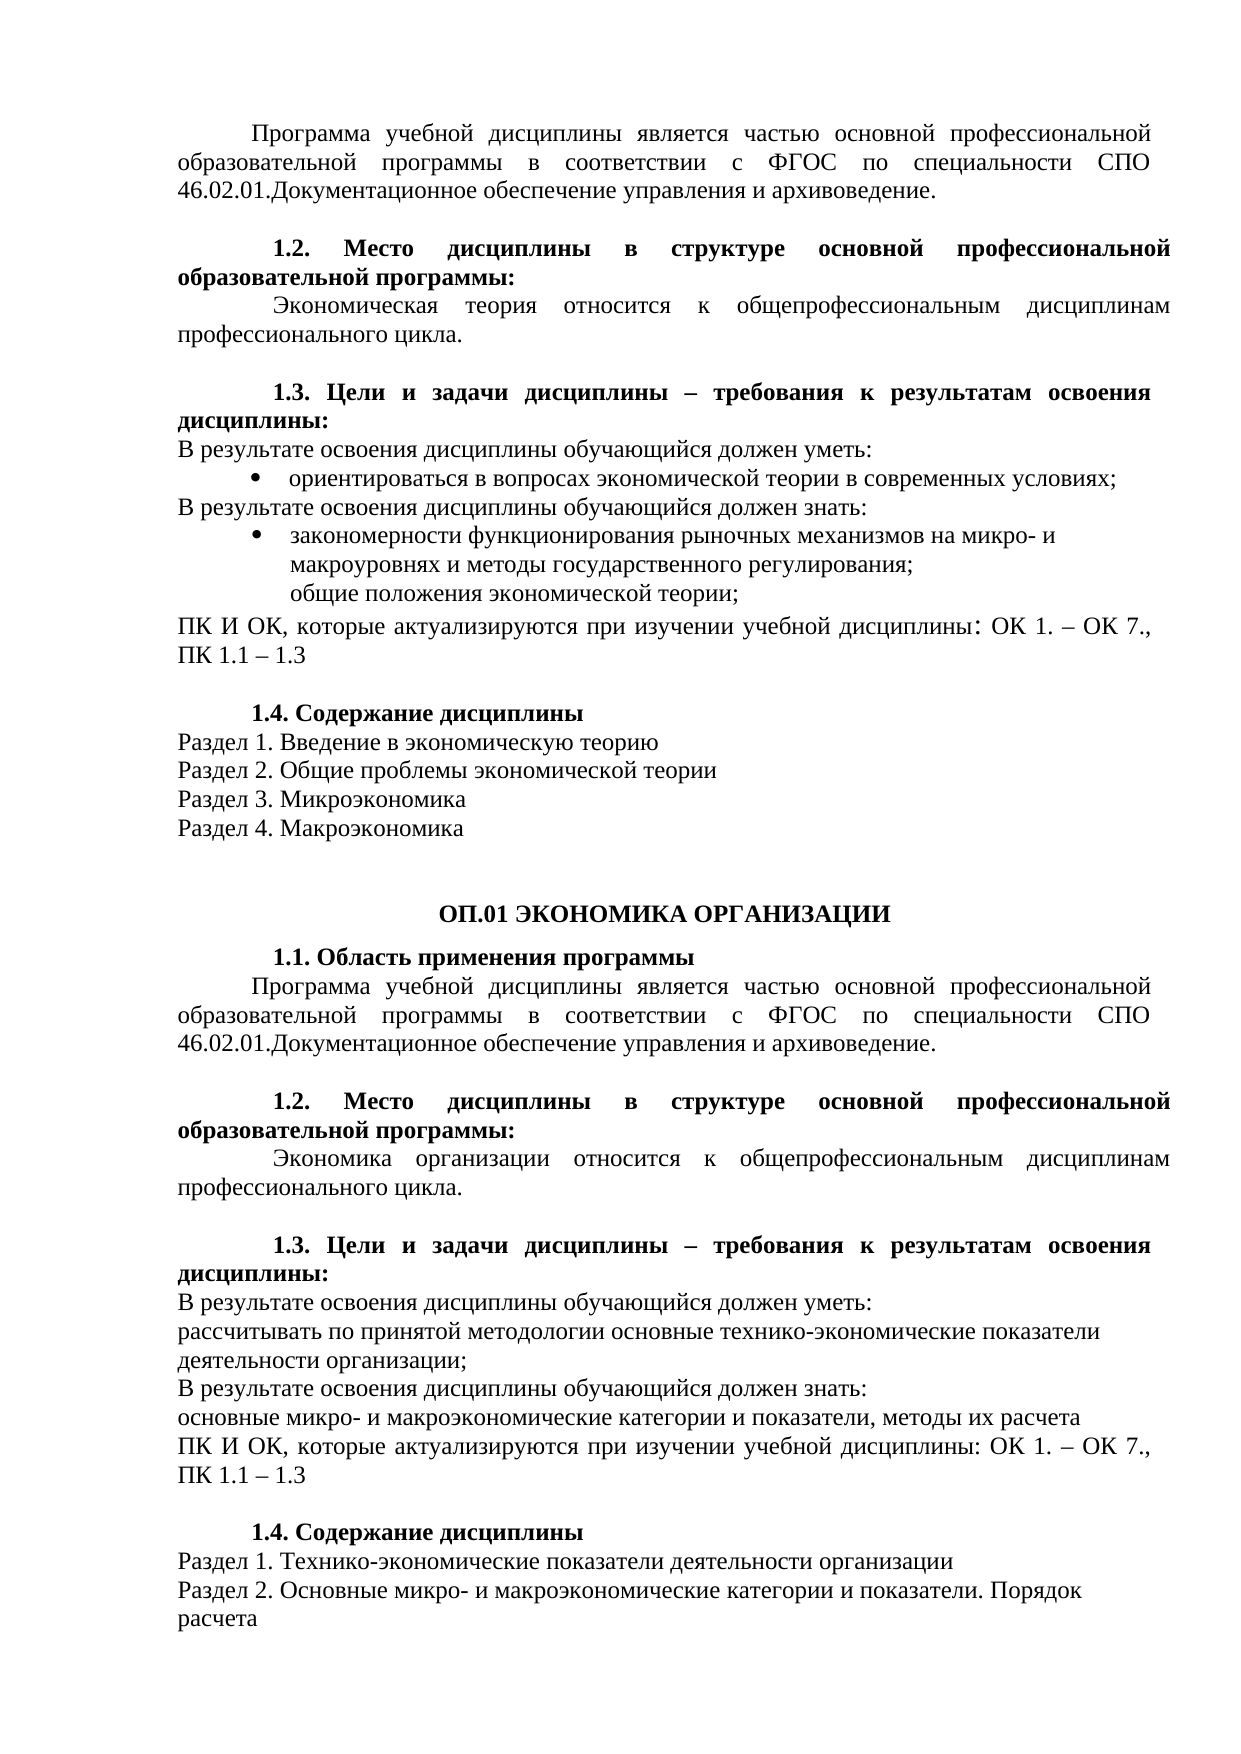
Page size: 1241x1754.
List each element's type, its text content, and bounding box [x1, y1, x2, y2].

text Программа учебной дисциплины является частью основной профессиональной образовательной программы в соответствии с ФГОС по специальности СПО 46.02.01.Документационное обеспечение управления и архивоведение. [177, 971, 1152, 1057]
text 1.4. Содержание дисциплины [177, 698, 1152, 727]
text Раздел 1. Введение в экономическую теорию [177, 727, 1152, 755]
text В результате освоения дисциплины обучающийся должен уметь: [177, 1287, 1152, 1316]
text рассчитывать по принятой методологии основные технико-экономические показатели деятельности организации; [177, 1316, 1152, 1373]
text общие положения экономической теории; [216, 578, 1152, 607]
text ПК И ОК, которые актуализируются при изучении учебной дисциплины: ОК 1. – ОК 7., ПК 1.1 – 1.3 [177, 1431, 1152, 1488]
text Раздел 3. Микроэкономика [177, 784, 1152, 813]
text В результате освоения дисциплины обучающийся должен знать: [177, 492, 1152, 521]
text Программа учебной дисциплины является частью основной профессиональной образовательной программы в соответствии с ФГОС по специальности СПО 46.02.01.Документационное обеспечение управления и архивоведение. [177, 118, 1152, 204]
text Экономическая теория относится к общепрофессиональным дисциплинам профессионального цикла. [177, 291, 1171, 348]
list закономерности функционирования рыночных механизмов на микро- и макроуровнях и методы государственного регулирования; [252, 521, 1152, 578]
text Раздел 2. Основные микро- и макроэкономические категории и показатели. Порядок расчета [177, 1575, 1152, 1632]
text 1.1. Область применения программы [177, 942, 1171, 971]
text В результате освоения дисциплины обучающийся должен знать: [177, 1373, 1152, 1402]
text Раздел 4. Макроэкономика [177, 813, 1152, 842]
text В результате освоения дисциплины обучающийся должен уметь: [177, 434, 1152, 463]
text Раздел 1. Технико-экономические показатели деятельности организации [177, 1546, 1152, 1575]
text ПК И ОК, которые актуализируются при изучении учебной дисциплины: ОК 1. – ОК 7., ПК 1.1 – 1.3 [177, 607, 1152, 669]
text 1.2. Место дисциплины в структуре основной профессиональной образовательной программы: [177, 233, 1171, 291]
text Экономика организации относится к общепрофессиональным дисциплинам профессионального цикла. [177, 1143, 1171, 1201]
text Раздел 2. Общие проблемы экономической теории [177, 755, 1152, 784]
text 1.3. Цели и задачи дисциплины – требования к результатам освоения дисциплины: [177, 377, 1152, 434]
text 1.3. Цели и задачи дисциплины – требования к результатам освоения дисциплины: [177, 1230, 1152, 1287]
text ОП.01 ЭКОНОМИКА ОРГАНИЗАЦИИ [177, 899, 1152, 928]
text основные микро- и макроэкономические категории и показатели, методы их расчета [177, 1402, 1152, 1431]
text 1.2. Место дисциплины в структуре основной профессиональной образовательной программы: [177, 1086, 1171, 1143]
list ориентироваться в вопросах экономической теории в современных условиях; [251, 463, 1152, 492]
text 1.4. Содержание дисциплины [177, 1517, 1152, 1546]
